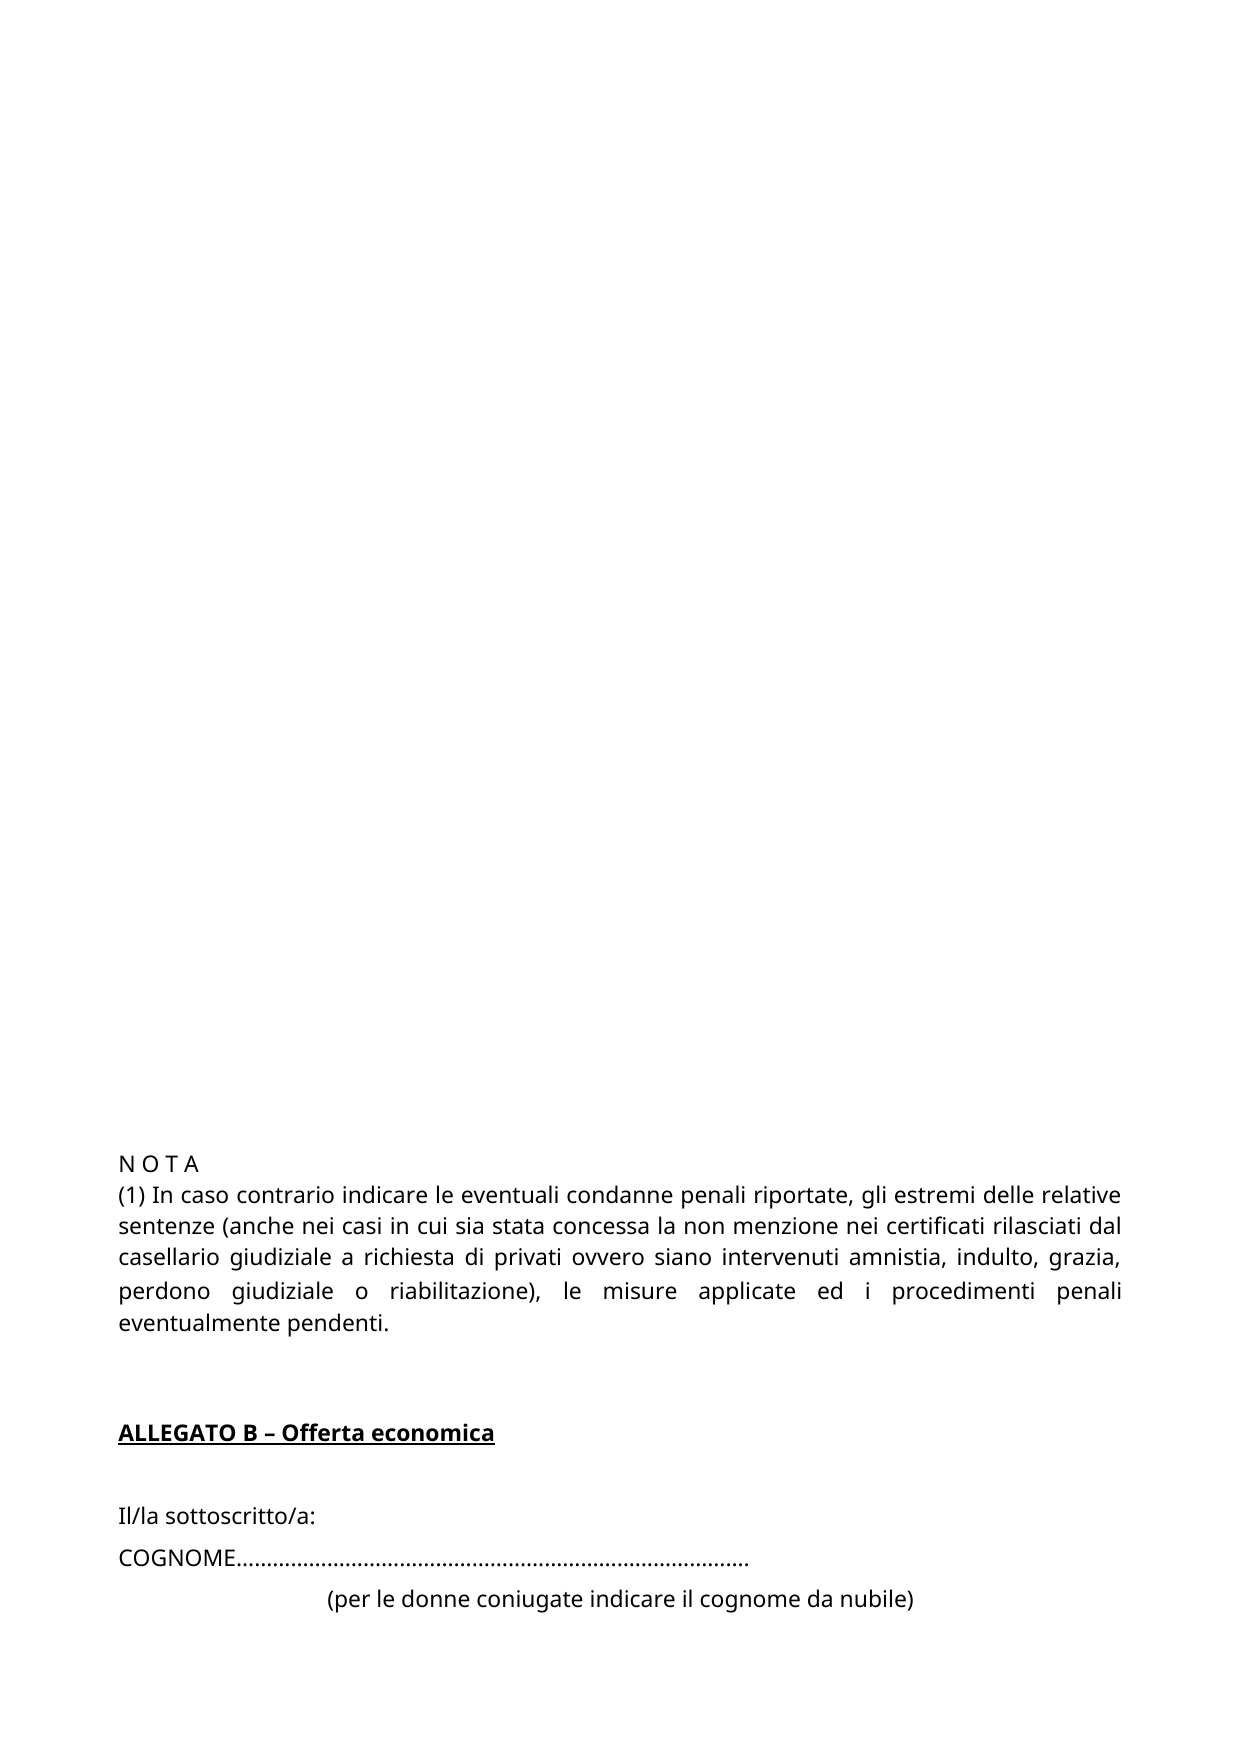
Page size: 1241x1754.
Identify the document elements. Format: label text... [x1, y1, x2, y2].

text (1) In caso contrario indicare le eventuali condanne penali riportate, gli estremi delle relative sentenze (anche nei casi in cui sia stata concessa la non menzione nei certificati rilasciati dal casellario giudiziale a richiesta di privati ovvero siano intervenuti amnistia, indulto, grazia, perdono giudiziale o riabilitazione), le misure applicate ed i procedimenti penali eventualmente pendenti. [118, 1179, 1123, 1338]
text (per le donne coniugate indicare il cognome da nubile) [118, 1583, 1123, 1614]
text N O T A [118, 1148, 1123, 1179]
text COGNOME…………………………………………………………………………. [118, 1541, 1123, 1573]
text Il/la sottoscritto/a: [118, 1500, 1123, 1531]
text ALLEGATO B – Offerta economica [118, 1416, 1123, 1448]
